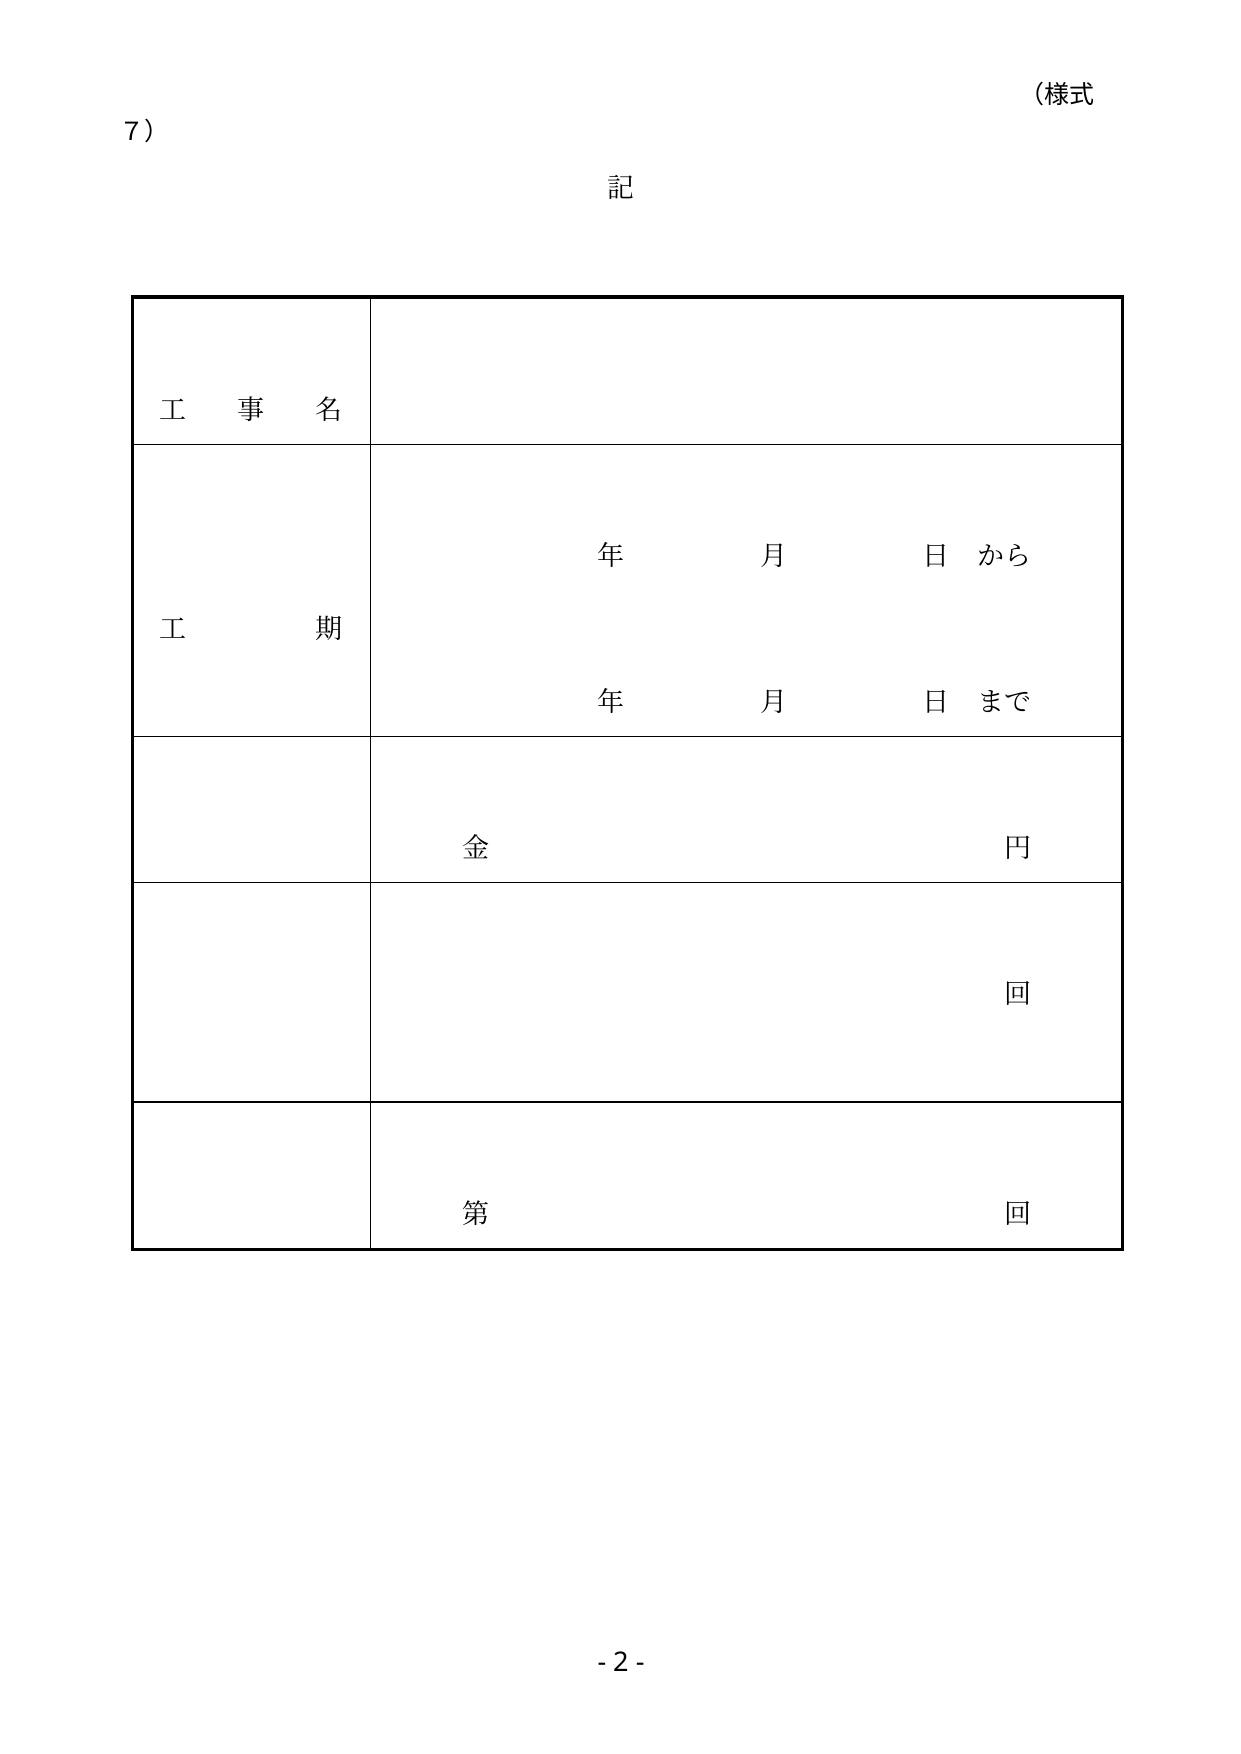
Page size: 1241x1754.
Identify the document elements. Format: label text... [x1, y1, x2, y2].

table_cell [134, 883, 370, 1101]
table_cell 工 期 [134, 445, 370, 736]
text 記 [119, 150, 1122, 223]
table_cell [134, 737, 370, 882]
table_cell 回 [371, 883, 1121, 1101]
table_header 工 事 名 [134, 299, 370, 444]
table_cell 年 月 日 から 年 月 日 まで [371, 445, 1121, 736]
table_header [371, 299, 1121, 444]
table_cell 金 円 [371, 737, 1121, 882]
table_cell 第 回 [371, 1103, 1121, 1248]
table_cell [134, 1103, 370, 1248]
